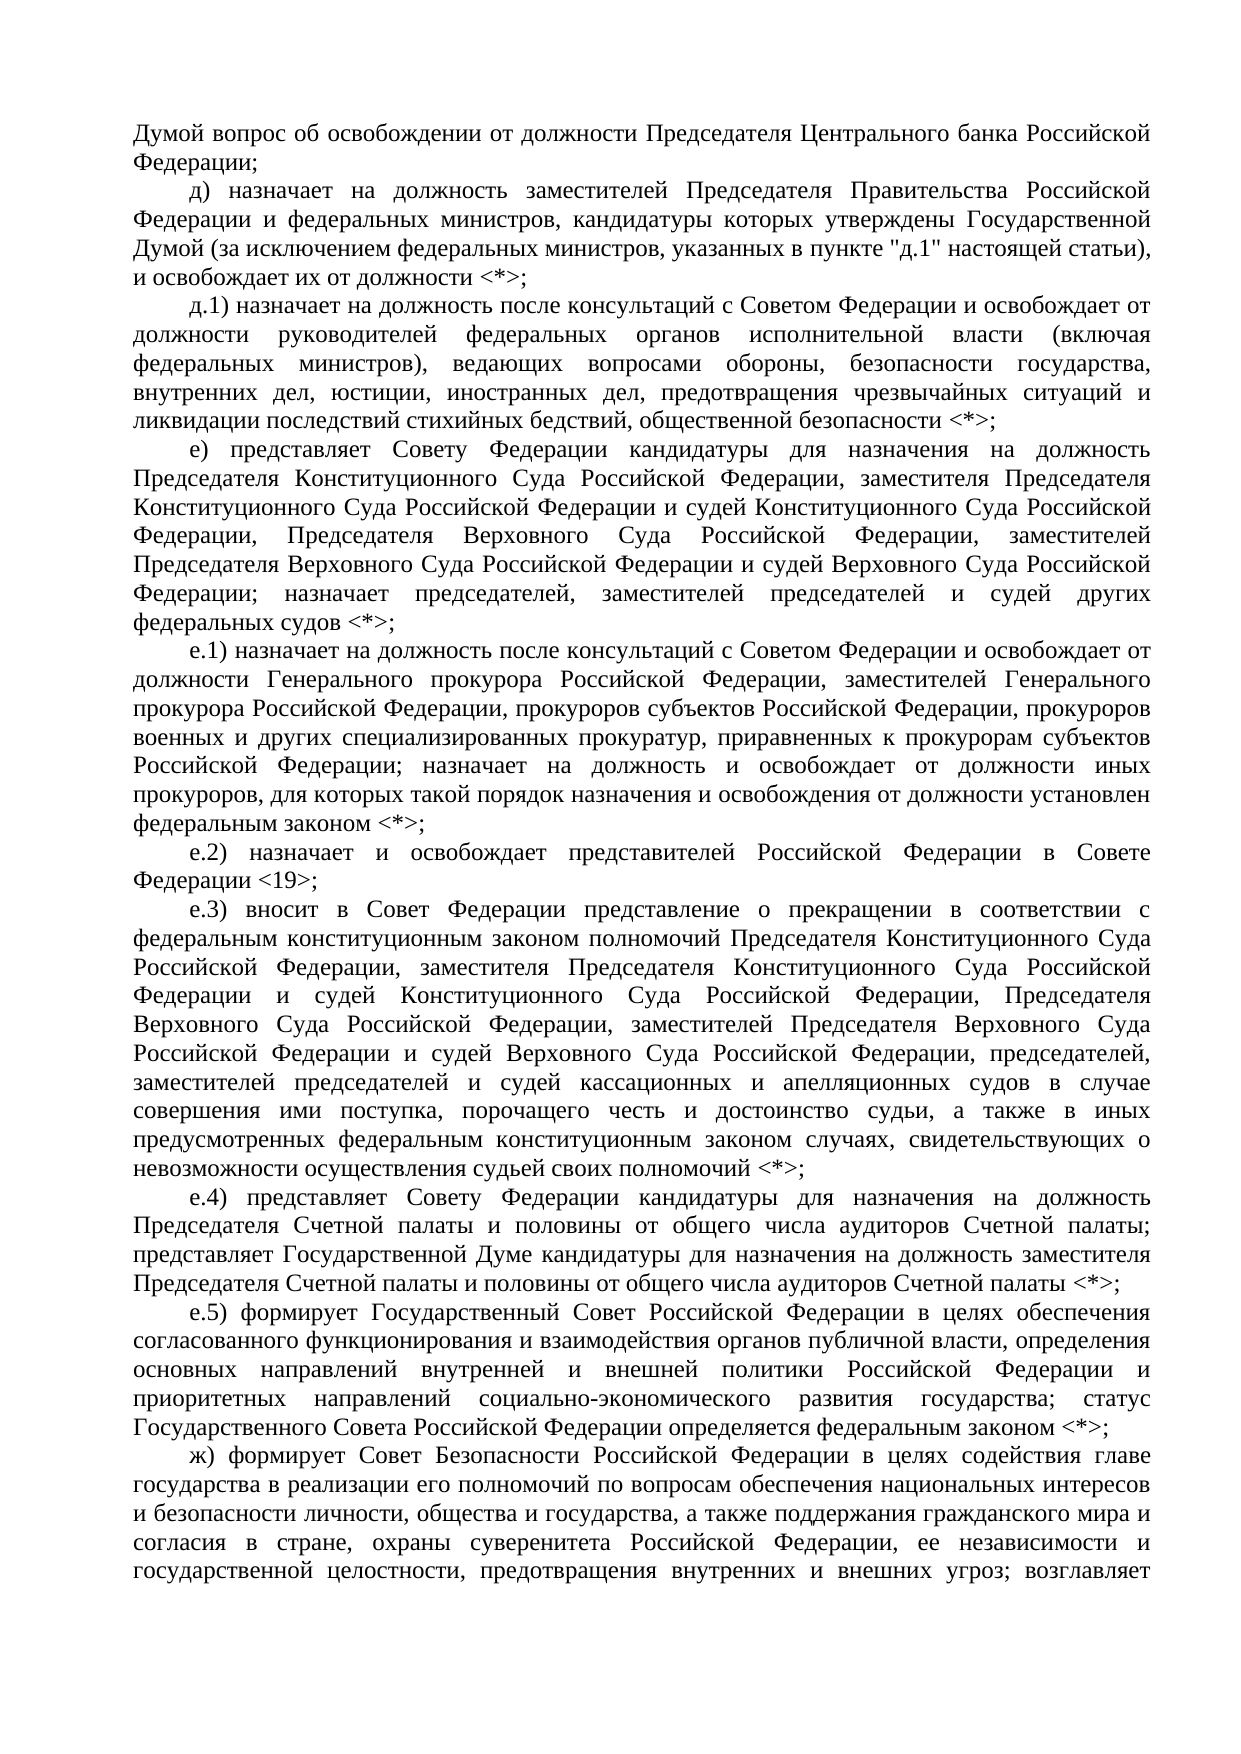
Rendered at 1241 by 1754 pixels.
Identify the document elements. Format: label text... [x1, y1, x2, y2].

text д) назначает на должность заместителей Председателя Правительства Российской Федерации и федеральных министров, кандидатуры которых утверждены Государственной Думой (за исключением федеральных министров, указанных в пункте "д.1" настоящей статьи), и освобождает их от должности <*>; [133, 176, 1152, 291]
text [133, 118, 1152, 176]
text е) представляет Совету Федерации кандидатуры для назначения на должность Председателя Конституционного Суда Российской Федерации, заместителя Председателя Конституционного Суда Российской Федерации и судей Конституционного Суда Российской Федерации, Председателя Верховного Суда Российской Федерации, заместителей Председателя Верховного Суда Российской Федерации и судей Верховного Суда Российской Федерации; назначает председателей, заместителей председателей и судей других федеральных судов <*>; [133, 434, 1152, 636]
text е.3) вносит в Совет Федерации представление о прекращении в соответствии с федеральным конституционным законом полномочий Председателя Конституционного Суда Российской Федерации, заместителя Председателя Конституционного Суда Российской Федерации и судей Конституционного Суда Российской Федерации, Председателя Верховного Суда Российской Федерации, заместителей Председателя Верховного Суда Российской Федерации и судей Верховного Суда Российской Федерации, председателей, заместителей председателей и судей кассационных и апелляционных судов в случае совершения ими поступка, порочащего честь и достоинство судьи, а также в иных предусмотренных федеральным конституционным законом случаях, свидетельствующих о невозможности осуществления судьей своих полномочий <*>; [133, 894, 1152, 1182]
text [133, 1441, 1152, 1584]
text е.1) назначает на должность после консультаций с Советом Федерации и освобождает от должности Генерального прокурора Российской Федерации, заместителей Генерального прокурора Российской Федерации, прокуроров субъектов Российской Федерации, прокуроров военных и других специализированных прокуратур, приравненных к прокурорам субъектов Российской Федерации; назначает на должность и освобождает от должности иных прокуроров, для которых такой порядок назначения и освобождения от должности установлен федеральным законом <*>; [133, 636, 1152, 837]
text е.2) назначает и освобождает представителей Российской Федерации в Совете Федерации <19>; [133, 837, 1152, 894]
text е.4) представляет Совету Федерации кандидатуры для назначения на должность Председателя Счетной палаты и половины от общего числа аудиторов Счетной палаты; представляет Государственной Думе кандидатуры для назначения на должность заместителя Председателя Счетной палаты и половины от общего числа аудиторов Счетной палаты <*>; [133, 1182, 1152, 1297]
text е.5) формирует Государственный Совет Российской Федерации в целях обеспечения согласованного функционирования и взаимодействия органов публичной власти, определения основных направлений внутренней и внешней политики Российской Федерации и приоритетных направлений социально-экономического развития государства; статус Государственного Совета Российской Федерации определяется федеральным законом <*>; [133, 1297, 1152, 1441]
text д.1) назначает на должность после консультаций с Советом Федерации и освобождает от должности руководителей федеральных органов исполнительной власти (включая федеральных министров), ведающих вопросами обороны, безопасности государства, внутренних дел, юстиции, иностранных дел, предотвращения чрезвычайных ситуаций и ликвидации последствий стихийных бедствий, общественной безопасности <*>; [133, 291, 1152, 434]
